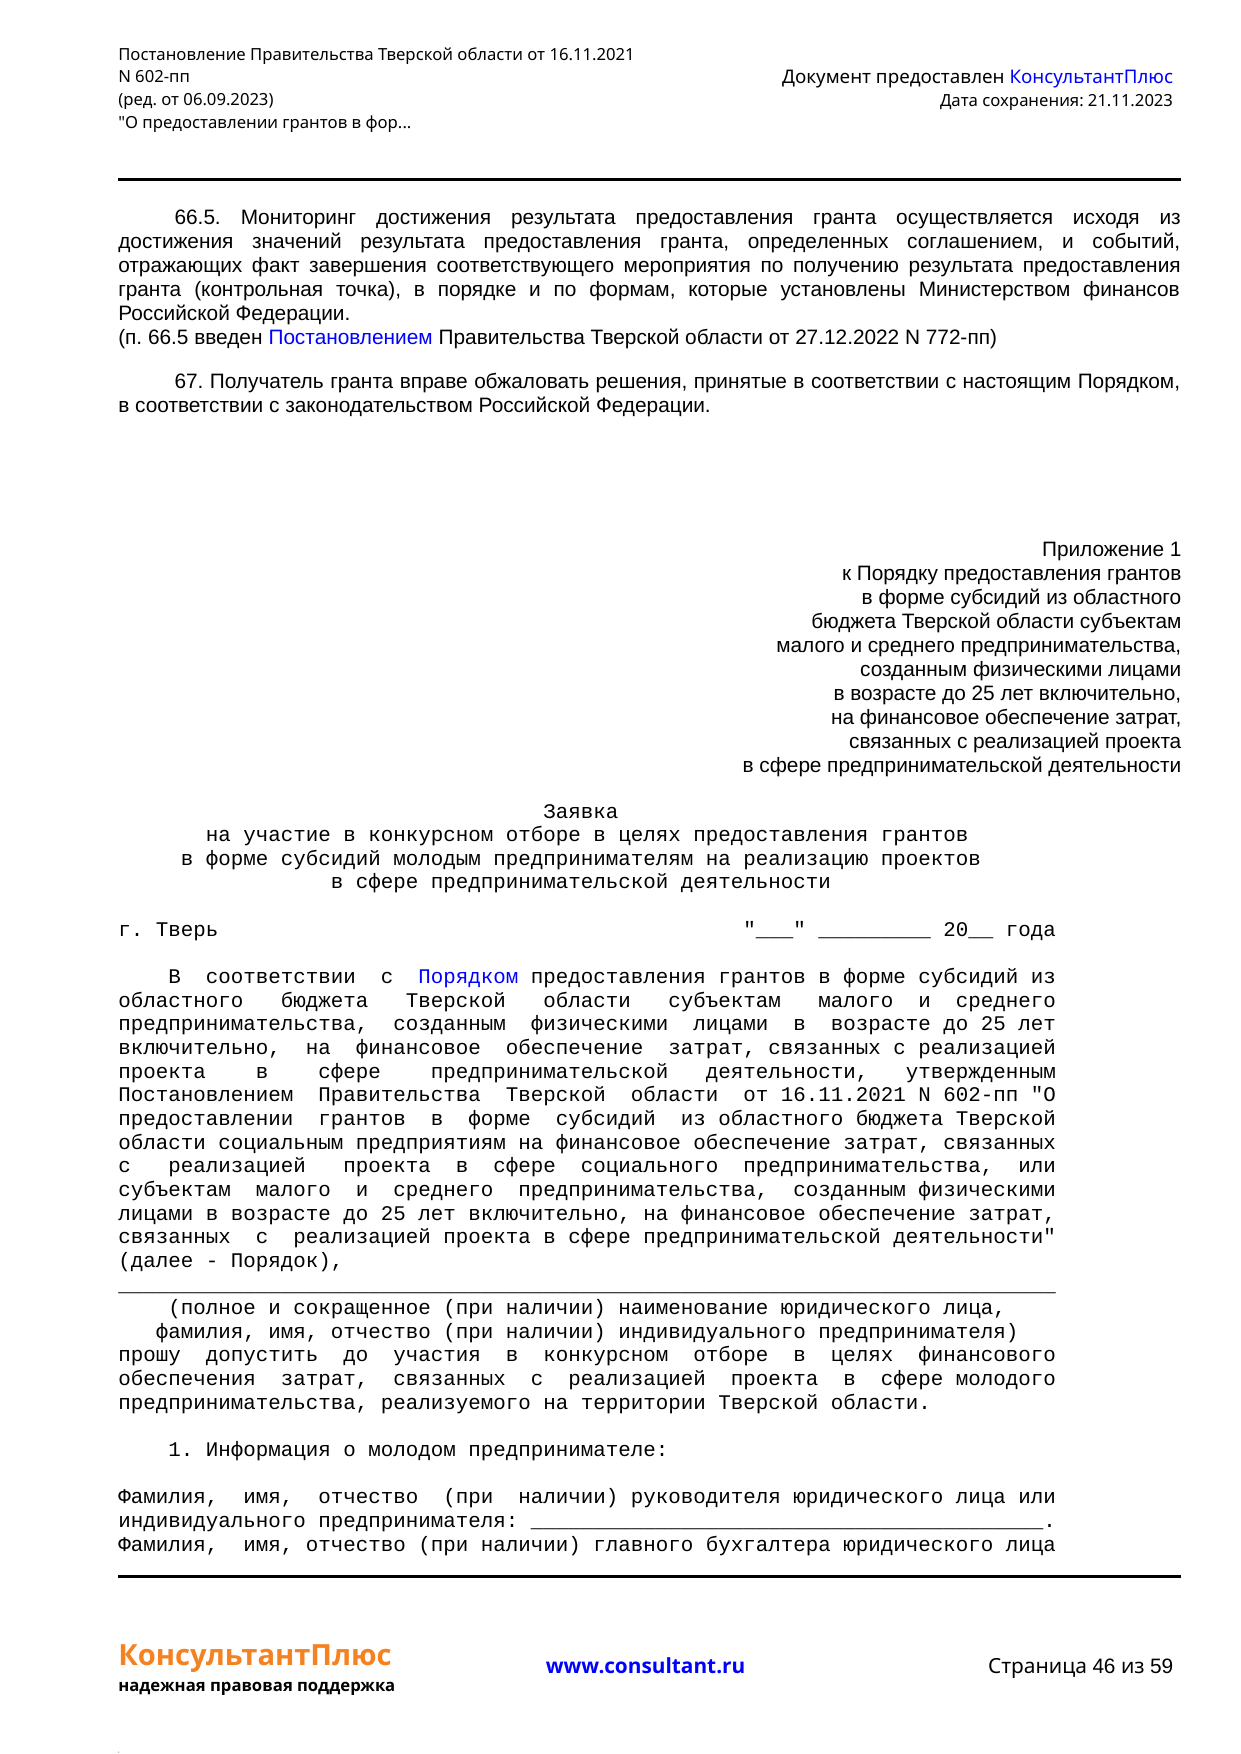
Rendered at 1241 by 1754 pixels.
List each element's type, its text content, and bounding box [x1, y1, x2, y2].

text области социальным предприятиям на финансовое обеспечение затрат, связанных [118, 1132, 1181, 1155]
text г. Тверь "___" _________ 20__ года [118, 919, 1181, 942]
text бюджета Тверской области субъектам [118, 609, 1181, 633]
text фамилия, имя, отчество (при наличии) индивидуального предпринимателя) [118, 1321, 1181, 1344]
text 66.5. Мониторинг достижения результата предоставления гранта осуществляется исходя из достижения значений результата предоставления гранта, определенных соглашением, и событий, отражающих факт завершения соответствующего мероприятия по получению результата предоставления гранта (контрольная точка), в порядке и по формам, которые установлены Министерством финансов Российской Федерации. [118, 205, 1181, 324]
text обеспечения затрат, связанных с реализацией проекта в сфере молодого [118, 1368, 1181, 1392]
text лицами в возрасте до 25 лет включительно, на финансовое обеспечение затрат, [118, 1203, 1181, 1226]
text 67. Получатель гранта вправе обжаловать решения, принятые в соответствии с настоящим Порядком, в соответствии с законодательством Российской Федерации. [118, 369, 1181, 417]
text предпринимательства, созданным физическими лицами в возрасте до 25 лет [118, 1013, 1181, 1037]
text субъектам малого и среднего предпринимательства, созданным физическими [118, 1179, 1181, 1203]
text Фамилия, имя, отчество (при наличии) руководителя юридического лица или [118, 1486, 1181, 1510]
text проекта в сфере предпринимательской деятельности, утвержденным [118, 1061, 1181, 1084]
text в форме субсидий молодым предпринимателям на реализацию проектов [118, 848, 1181, 872]
text связанных с реализацией проекта в сфере предпринимательской деятельности" [118, 1226, 1181, 1250]
text ___________________________________________________________________________ [118, 1273, 1181, 1297]
text в форме субсидий из областного [118, 585, 1181, 609]
text к Порядку предоставления грантов [118, 561, 1181, 585]
text Приложение 1 [118, 537, 1181, 561]
text (далее - Порядок), [118, 1250, 1181, 1273]
text в возрасте до 25 лет включительно, [118, 681, 1181, 705]
text областного бюджета Тверской области субъектам малого и среднего [118, 990, 1181, 1013]
text 1. Информация о молодом предпринимателе: [118, 1439, 1181, 1463]
text В соответствии с Порядком предоставления грантов в форме субсидий из [118, 966, 1181, 990]
text Заявка [118, 801, 1181, 824]
text на участие в конкурсном отборе в целях предоставления грантов [118, 824, 1181, 848]
text (полное и сокращенное (при наличии) наименование юридического лица, [118, 1297, 1181, 1321]
text в сфере предпринимательской деятельности [118, 753, 1181, 777]
text малого и среднего предпринимательства, [118, 633, 1181, 657]
text предоставлении грантов в форме субсидий из областного бюджета Тверской [118, 1108, 1181, 1132]
text созданным физическими лицами [118, 657, 1181, 681]
text с реализацией проекта в сфере социального предпринимательства, или [118, 1155, 1181, 1179]
text связанных с реализацией проекта [118, 729, 1181, 753]
text включительно, на финансовое обеспечение затрат, связанных с реализацией [118, 1037, 1181, 1061]
text (п. 66.5 введен Постановлением Правительства Тверской области от 27.12.2022 N 772-пп) [118, 324, 1181, 348]
text предпринимательства, реализуемого на территории Тверской области. [118, 1392, 1181, 1415]
text прошу допустить до участия в конкурсном отборе в целях финансового [118, 1344, 1181, 1368]
text в сфере предпринимательской деятельности [118, 872, 1181, 895]
text Постановлением Правительства Тверской области от 16.11.2021 N 602-пп "О [118, 1084, 1181, 1108]
text индивидуального предпринимателя: _________________________________________. [118, 1510, 1181, 1534]
text на финансовое обеспечение затрат, [118, 705, 1181, 729]
text Фамилия, имя, отчество (при наличии) главного бухгалтера юридического лица [118, 1534, 1181, 1557]
